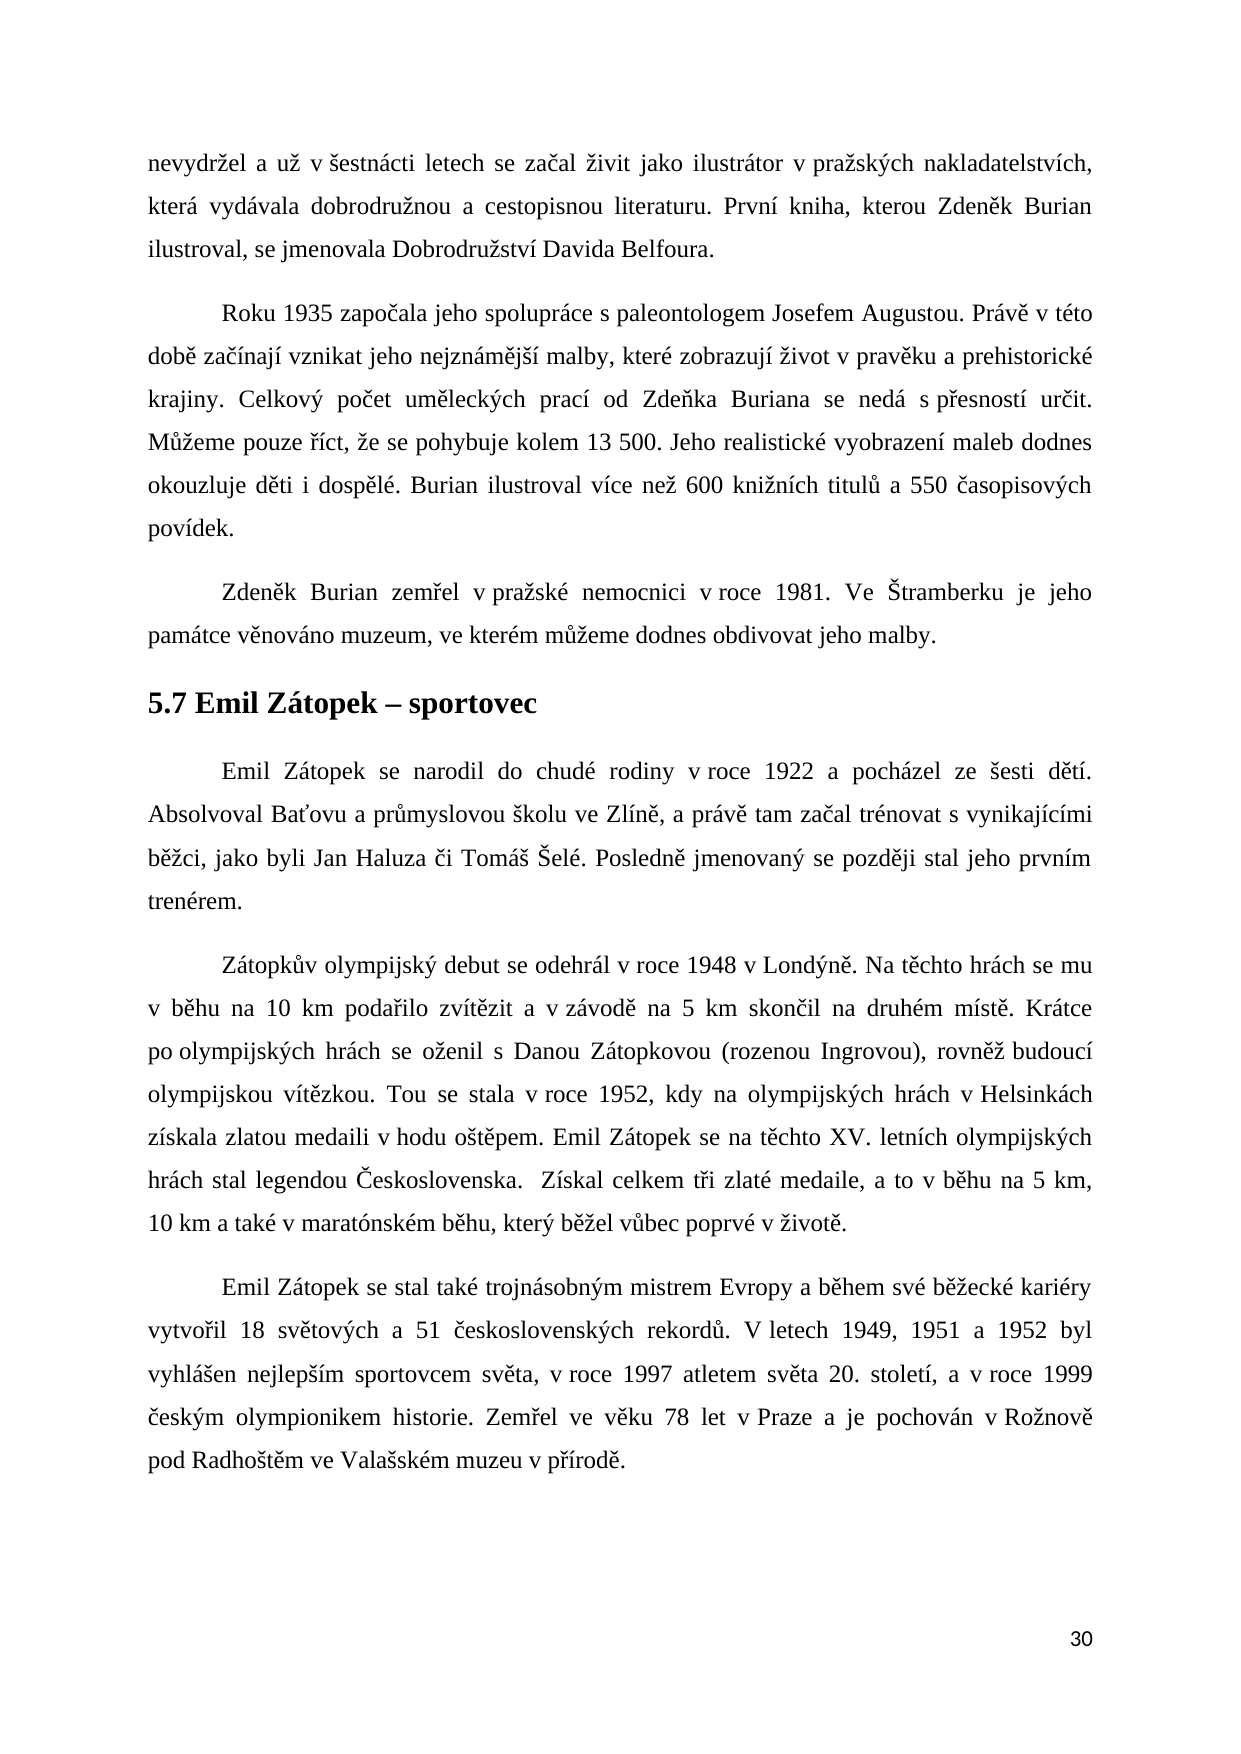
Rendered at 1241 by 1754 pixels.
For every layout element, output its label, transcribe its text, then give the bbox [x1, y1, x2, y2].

text Zátopkův olympijský debut se odehrál v roce 1948 v Londýně. Na těchto hrách se mu v běhu na 10 km podařilo zvítězit a v závodě na 5 km skončil na druhém místě. Krátce po olympijských hrách se oženil s Danou Zátopkovou (rozenou Ingrovou), rovněž budoucí olympijskou vítězkou. Tou se stala v roce 1952, kdy na olympijských hrách v Helsinkách získala zlatou medaili v hodu oštěpem. Emil Zátopek se na těchto XV. letních olympijských hrách stal legendou Československa. Získal celkem tři zlaté medaile, a to v běhu na 5 km, 10 km a také v maratónském běhu, který běžel vůbec poprvé v životě. [148, 950, 1093, 1237]
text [148, 148, 1093, 263]
text Roku 1935 započala jeho spolupráce s paleontologem Josefem Augustou. Právě v této době začínají vznikat jeho nejznámější malby, které zobrazují život v pravěku a prehistorické krajiny. Celkový počet uměleckých prací od Zdeňka Buriana se nedá s přesností určit. Můžeme pouze říct, že se pohybuje kolem 13 500. Jeho realistické vyobrazení maleb dodnes okouzluje děti i dospělé. Burian ilustroval více než 600 knižních titulů a 550 časopisových povídek. [148, 298, 1093, 542]
subtitle 5.7 Emil Zátopek – sportovec [148, 684, 1093, 720]
text Emil Zátopek se stal také trojnásobným mistrem Evropy a během své běžecké kariéry vytvořil 18 světových a 51 československých rekordů. V letech 1949, 1951 a 1952 byl vyhlášen nejlepším sportovcem světa, v roce 1997 atletem světa 20. století, a v roce 1999 českým olympionikem historie. Zemřel ve věku 78 let v Praze a je pochován v Rožnově pod Radhoštěm ve Valašském muzeu v přírodě. [148, 1272, 1093, 1474]
text Zdeněk Burian zemřel v pražské nemocnici v roce 1981. Ve Štramberku je jeho památce věnováno muzeum, ve kterém můžeme dodnes obdivovat jeho malby. [148, 577, 1093, 649]
text Emil Zátopek se narodil do chudé rodiny v roce 1922 a pocházel ze šesti dětí. Absolvoval Baťovu a průmyslovou školu ve Zlíně, a právě tam začal trénovat s vynikajícími běžci, jako byli Jan Haluza či Tomáš Šelé. Posledně jmenovaný se později stal jeho prvním trenérem. [148, 756, 1093, 914]
